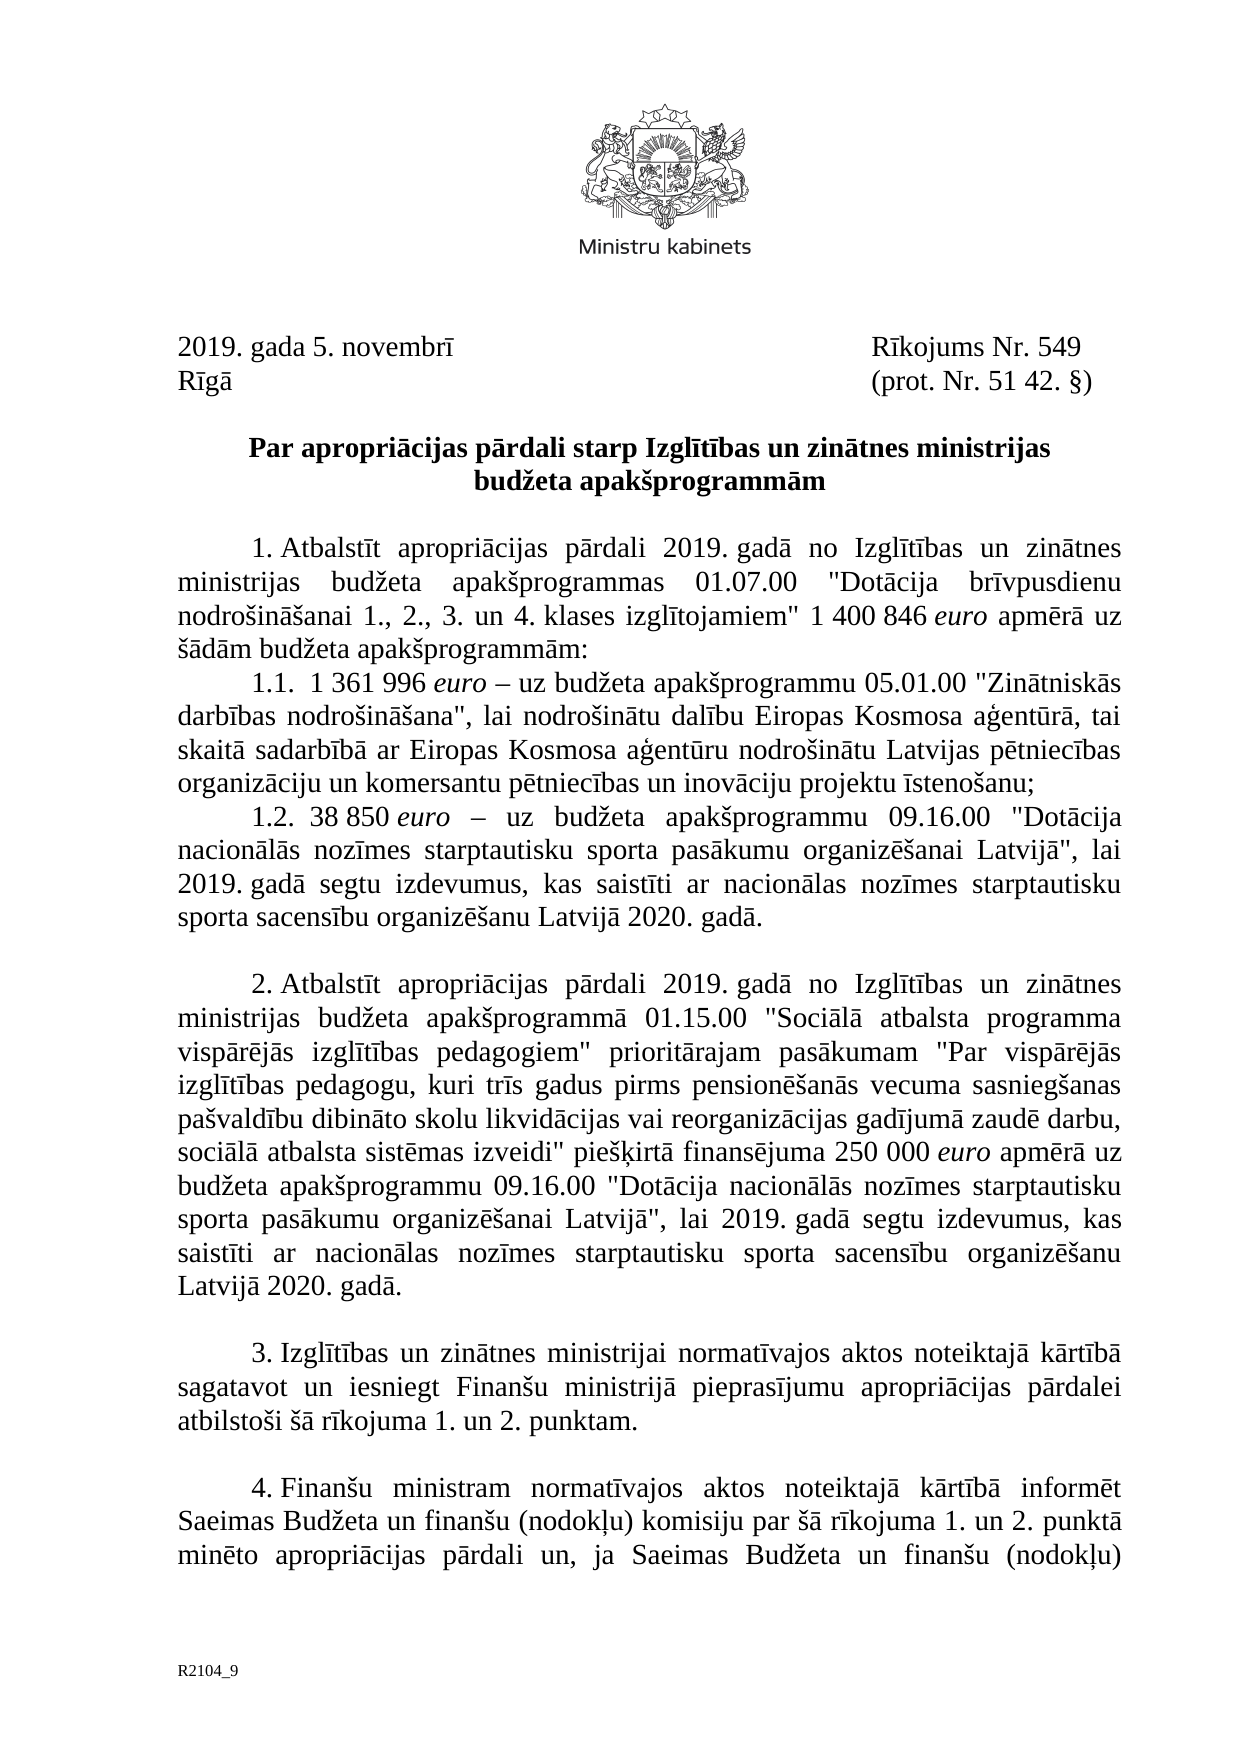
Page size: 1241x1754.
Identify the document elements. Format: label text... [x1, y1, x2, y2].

text 1. Atbalstīt apropriācijas pārdali 2019. gadā no Izglītības un zinātnes ministrijas budžeta apakšprogrammas 01.07.00 "Dotācija brīvpusdienu nodrošināšanai 1., 2., 3. un 4. klases izglītojamiem" 1 400 846 euro apmērā uz šādām budžeta apakšprogrammām: [177, 531, 1122, 665]
text 1.2. 38 850 euro – uz budžeta apakšprogrammu 09.16.00 "Dotācija nacionālās nozīmes starptautisku sporta pasākumu organizēšanai Latvijā", lai 2019. gadā segtu izdevumus, kas saistīti ar nacionālas nozīmes starptautisku sporta sacensību organizēšanu Latvijā 2020. gadā. [177, 799, 1122, 933]
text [177, 1470, 1122, 1570]
text budžeta apakšprogrammām [177, 463, 1122, 497]
text Par apropriācijas pārdali starp Izglītības un zinātnes ministrijas [177, 430, 1122, 463]
picture [177, 102, 1152, 267]
text 2019. gada 5. novembrī Rīkojums Nr. 549 [177, 329, 1122, 363]
text 2. Atbalstīt apropriācijas pārdali 2019. gadā no Izglītības un zinātnes ministrijas budžeta apakšprogrammā 01.15.00 "Sociālā atbalsta programma vispārējās izglītības pedagogiem" prioritārajam pasākumam "Par vispārējās izglītības pedagogu, kuri trīs gadus pirms pensionēšanās vecuma sasniegšanas pašvaldību dibināto skolu likvidācijas vai reorganizācijas gadījumā zaudē darbu, sociālā atbalsta sistēmas izveidi" piešķirtā finansējuma 250 000 euro apmērā uz budžeta apakšprogrammu 09.16.00 "Dotācija nacionālās nozīmes starptautisku sporta pasākumu organizēšanai Latvijā", lai 2019. gadā segtu izdevumus, kas saistīti ar nacionālas nozīmes starptautisku sporta sacensību organizēšanu Latvijā 2020. gadā. [177, 967, 1122, 1302]
text 3. Izglītības un zinātnes ministrijai normatīvajos aktos noteiktajā kārtībā sagatavot un iesniegt Finanšu ministrijā pieprasījumu apropriācijas pārdalei atbilstoši šā rīkojuma 1. un 2. punktam. [177, 1336, 1122, 1436]
text 1.1. 1 361 996 euro – uz budžeta apakšprogrammu 05.01.00 "Zinātniskās darbības nodrošināšana", lai nodrošinātu dalību Eiropas Kosmosa aģentūrā, tai skaitā sadarbībā ar Eiropas Kosmosa aģentūru nodrošinātu Latvijas pētniecības organizāciju un komersantu pētniecības un inovāciju projektu īstenošanu; [177, 665, 1122, 799]
text Rīgā (prot. Nr. 51 42. §) [177, 363, 1122, 396]
